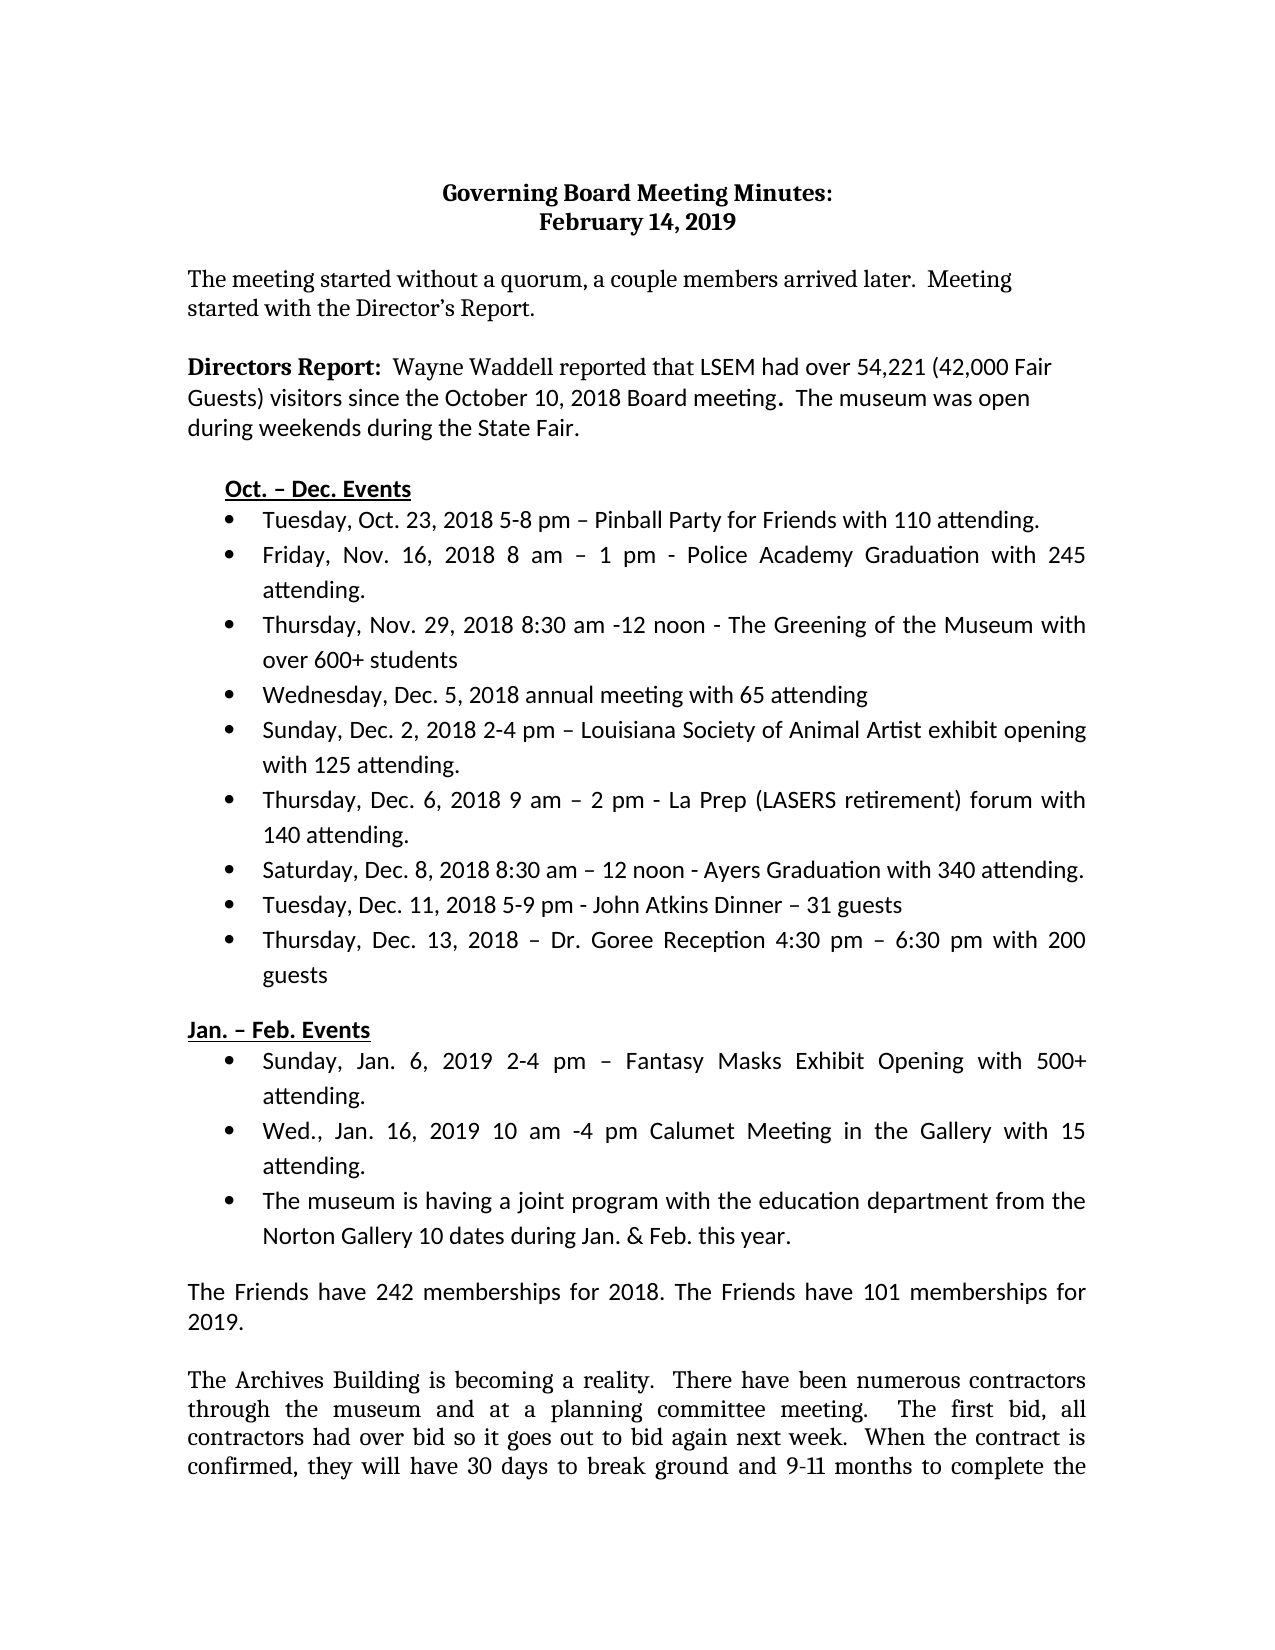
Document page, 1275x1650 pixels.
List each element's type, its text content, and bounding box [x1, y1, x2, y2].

list Thursday, Dec. 6, 2018 9 am – 2 pm - La Prep (LASERS retirement) forum with 140 attending. [225, 784, 1087, 849]
text Governing Board Meeting Minutes: [187, 179, 1087, 207]
list Wednesday, Dec. 5, 2018 annual meeting with 65 attending [225, 679, 1087, 709]
list Tuesday, Dec. 11, 2018 5-9 pm - John Atkins Dinner – 31 guests [225, 889, 1087, 919]
text Directors Report: Wayne Waddell reported that LSEM had over 54,221 (42,000 Fair Guests) visitors since the October 10, 2018 Board meeting. The museum was open during weekends during the State Fair. [187, 351, 1087, 443]
list Thursday, Nov. 29, 2018 8:30 am -12 noon - The Greening of the Museum with over 600+ students [225, 609, 1087, 674]
text The meeting started without a quorum, a couple members arrived later. Meeting started with the Director’s Report. [187, 265, 1087, 322]
text February 14, 2019 [187, 207, 1087, 236]
text Jan. – Feb. Events [187, 1015, 1087, 1045]
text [187, 1366, 1087, 1481]
list Friday, Nov. 16, 2018 8 am – 1 pm - Police Academy Graduation with 245 attending. [225, 539, 1087, 604]
list Thursday, Dec. 13, 2018 – Dr. Goree Reception 4:30 pm – 6:30 pm with 200 guests [225, 924, 1087, 989]
text The Friends have 242 memberships for 2018. The Friends have 101 memberships for 2019. [187, 1276, 1087, 1337]
text Oct. – Dec. Events [225, 473, 1087, 504]
list Sunday, Jan. 6, 2019 2-4 pm – Fantasy Masks Exhibit Opening with 500+ attending. [225, 1045, 1087, 1111]
list Saturday, Dec. 8, 2018 8:30 am – 12 noon - Ayers Graduation with 340 attending. [225, 854, 1087, 884]
list Sunday, Dec. 2, 2018 2-4 pm – Louisiana Society of Animal Artist exhibit opening with 125 attending. [225, 714, 1087, 779]
list Wed., Jan. 16, 2019 10 am -4 pm Calumet Meeting in the Gallery with 15 attending. [225, 1115, 1087, 1181]
list The museum is having a joint program with the education department from the Norton Gallery 10 dates during Jan. & Feb. this year. [225, 1185, 1087, 1251]
list Tuesday, Oct. 23, 2018 5-8 pm – Pinball Party for Friends with 110 attending. [225, 504, 1087, 534]
